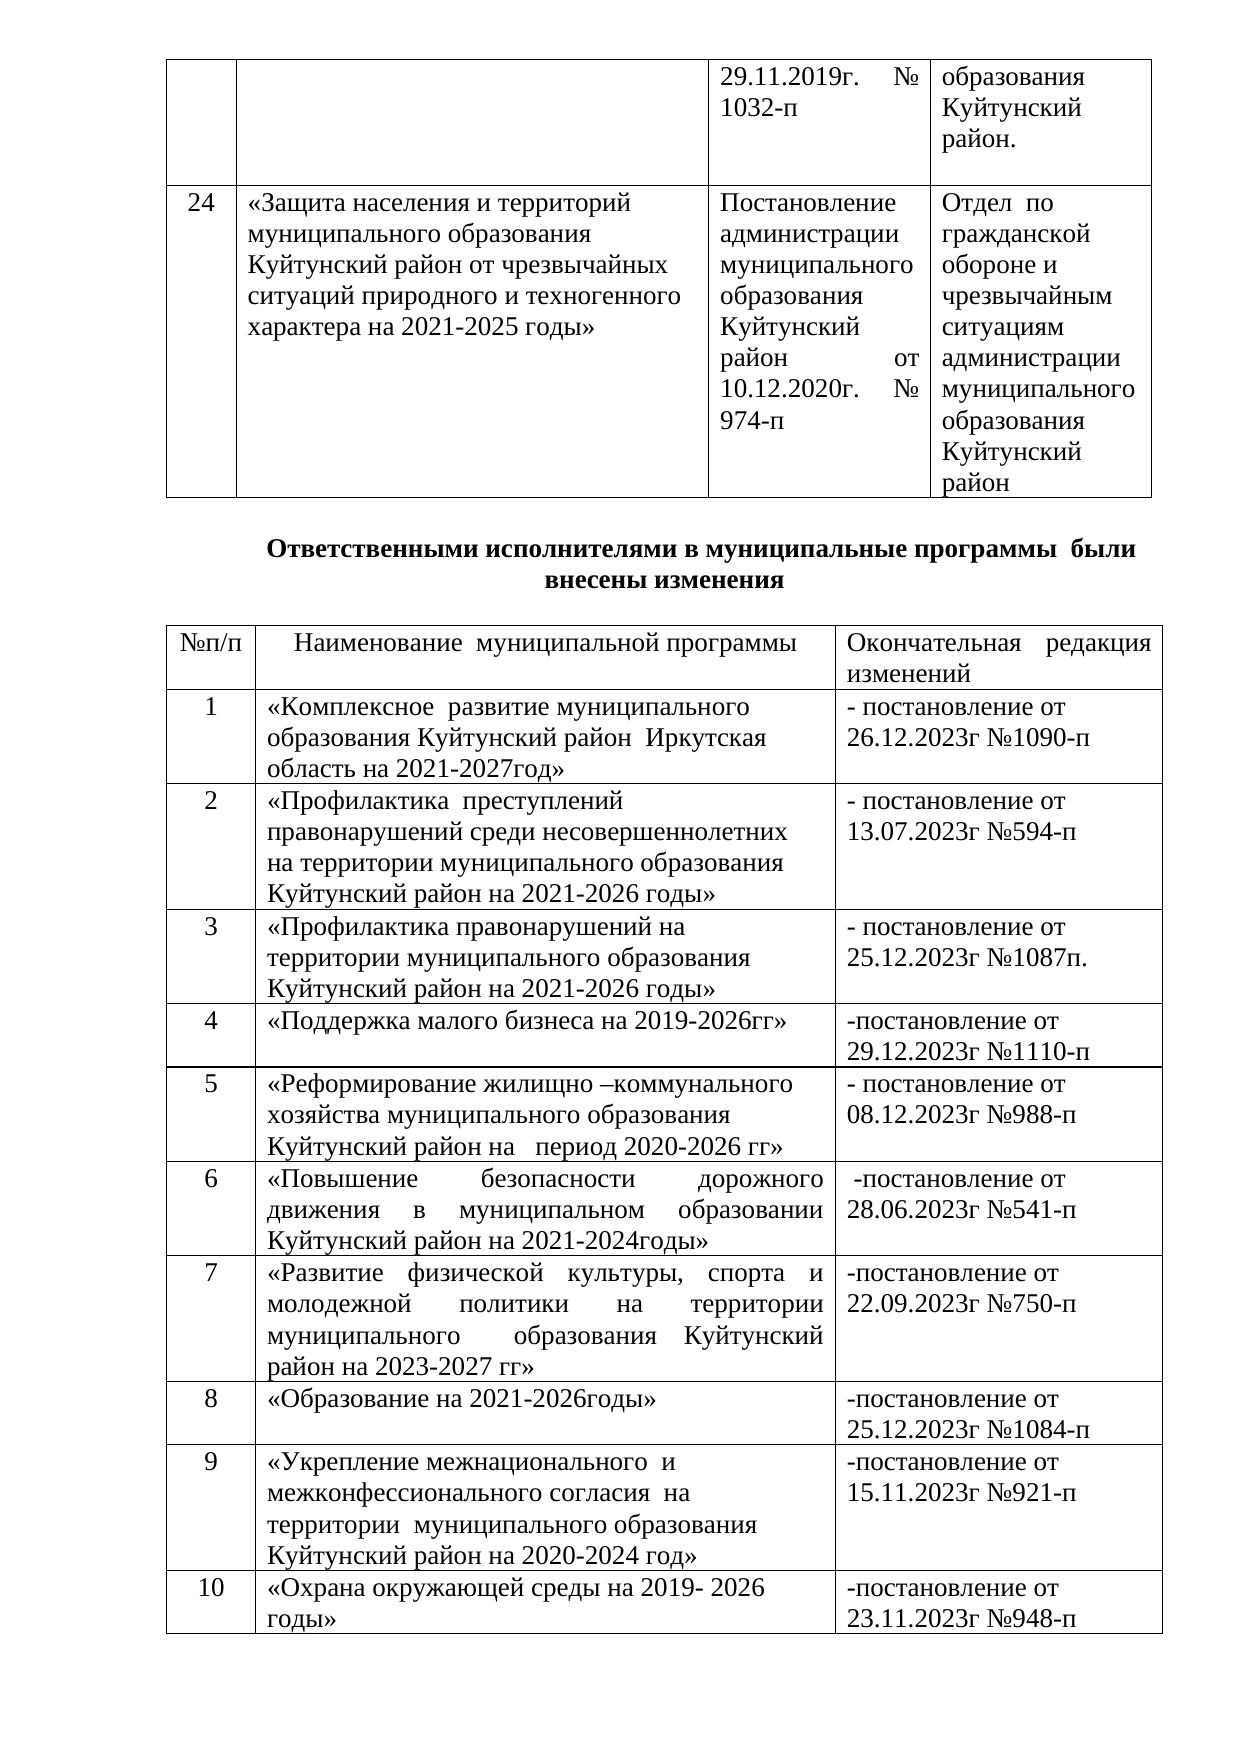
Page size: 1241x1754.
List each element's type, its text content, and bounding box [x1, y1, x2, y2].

table_cell 10 [167, 1571, 255, 1633]
text Ответственными исполнителями в муниципальные программы были внесены изменения [177, 532, 1152, 594]
table_cell 8 [167, 1382, 255, 1444]
table_cell - постановление от 26.12.2023г №1090-п [836, 690, 1162, 783]
table_cell Постановление администрации муниципального образования Куйтунский район от 10.12.2020г. № 974-п [709, 186, 930, 497]
table_header Окончательная редакция изменений [836, 626, 1162, 688]
table_cell «Укрепление межнационального и межконфессионального согласия на территории муниципального образования Куйтунский район на 2020-2024 год» [256, 1445, 835, 1570]
table_cell «Повышение безопасности дорожного движения в муниципальном образовании Куйтунский район на 2021-2024годы» [256, 1162, 835, 1255]
table_cell -постановление от 23.11.2023г №948-п [836, 1571, 1162, 1633]
table_header Наименование муниципальной программы [256, 626, 835, 688]
table_cell 5 [167, 1068, 255, 1161]
table_header №п/п [167, 626, 255, 688]
table_cell «Профилактика преступлений правонарушений среди несовершеннолетних на территории муниципального образования Куйтунский район на 2021-2026 годы» [256, 784, 835, 909]
table_cell «Образование на 2021-2026годы» [256, 1382, 835, 1444]
table_cell -постановление от 29.12.2023г №1110-п [836, 1004, 1162, 1066]
table_cell «Развитие физической культуры, спорта и молодежной политики на территории муниципального образования Куйтунский район на 2023-2027 гг» [256, 1256, 835, 1381]
table_cell -постановление от 28.06.2023г №541-п [836, 1162, 1162, 1255]
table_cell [237, 60, 708, 185]
table_cell «Профилактика правонарушений на территории муниципального образования Куйтунский район на 2021-2026 годы» [256, 910, 835, 1003]
table_cell -постановление от 22.09.2023г №750-п [836, 1256, 1162, 1381]
table_cell Отдел по гражданской обороне и чрезвычайным ситуациям администрации муниципального образования Куйтунский район [931, 186, 1151, 497]
table_cell «Комплексное развитие муниципального образования Куйтунский район Иркутская область на 2021-2027год» [256, 690, 835, 783]
table_cell «Охрана окружающей среды на 2019- 2026 годы» [256, 1571, 835, 1633]
table_cell 9 [167, 1445, 255, 1570]
table_cell 2 [167, 784, 255, 909]
table_cell - постановление от 25.12.2023г №1087п. [836, 910, 1162, 1003]
table_cell 3 [167, 910, 255, 1003]
table_cell 1 [167, 690, 255, 783]
table_cell «Защита населения и территорий муниципального образования Куйтунский район от чрезвычайных ситуаций природного и техногенного характера на 2021-2025 годы» [237, 186, 708, 497]
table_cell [931, 60, 1151, 185]
table_cell «Реформирование жилищно –коммунального хозяйства муниципального образования Куйтунский район на период 2020-2026 гг» [256, 1068, 835, 1161]
table_cell 4 [167, 1004, 255, 1066]
table_cell -постановление от 25.12.2023г №1084-п [836, 1382, 1162, 1444]
table_cell 24 [167, 186, 236, 497]
table_cell 23 [167, 60, 236, 185]
table_cell «Поддержка малого бизнеса на 2019-2026гг» [256, 1004, 835, 1066]
table_cell 7 [167, 1256, 255, 1381]
table_cell - постановление от 13.07.2023г №594-п [836, 784, 1162, 909]
table_cell 6 [167, 1162, 255, 1255]
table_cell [709, 60, 930, 185]
table_cell -постановление от 15.11.2023г №921-п [836, 1445, 1162, 1570]
table_cell - постановление от 08.12.2023г №988-п [836, 1068, 1162, 1161]
